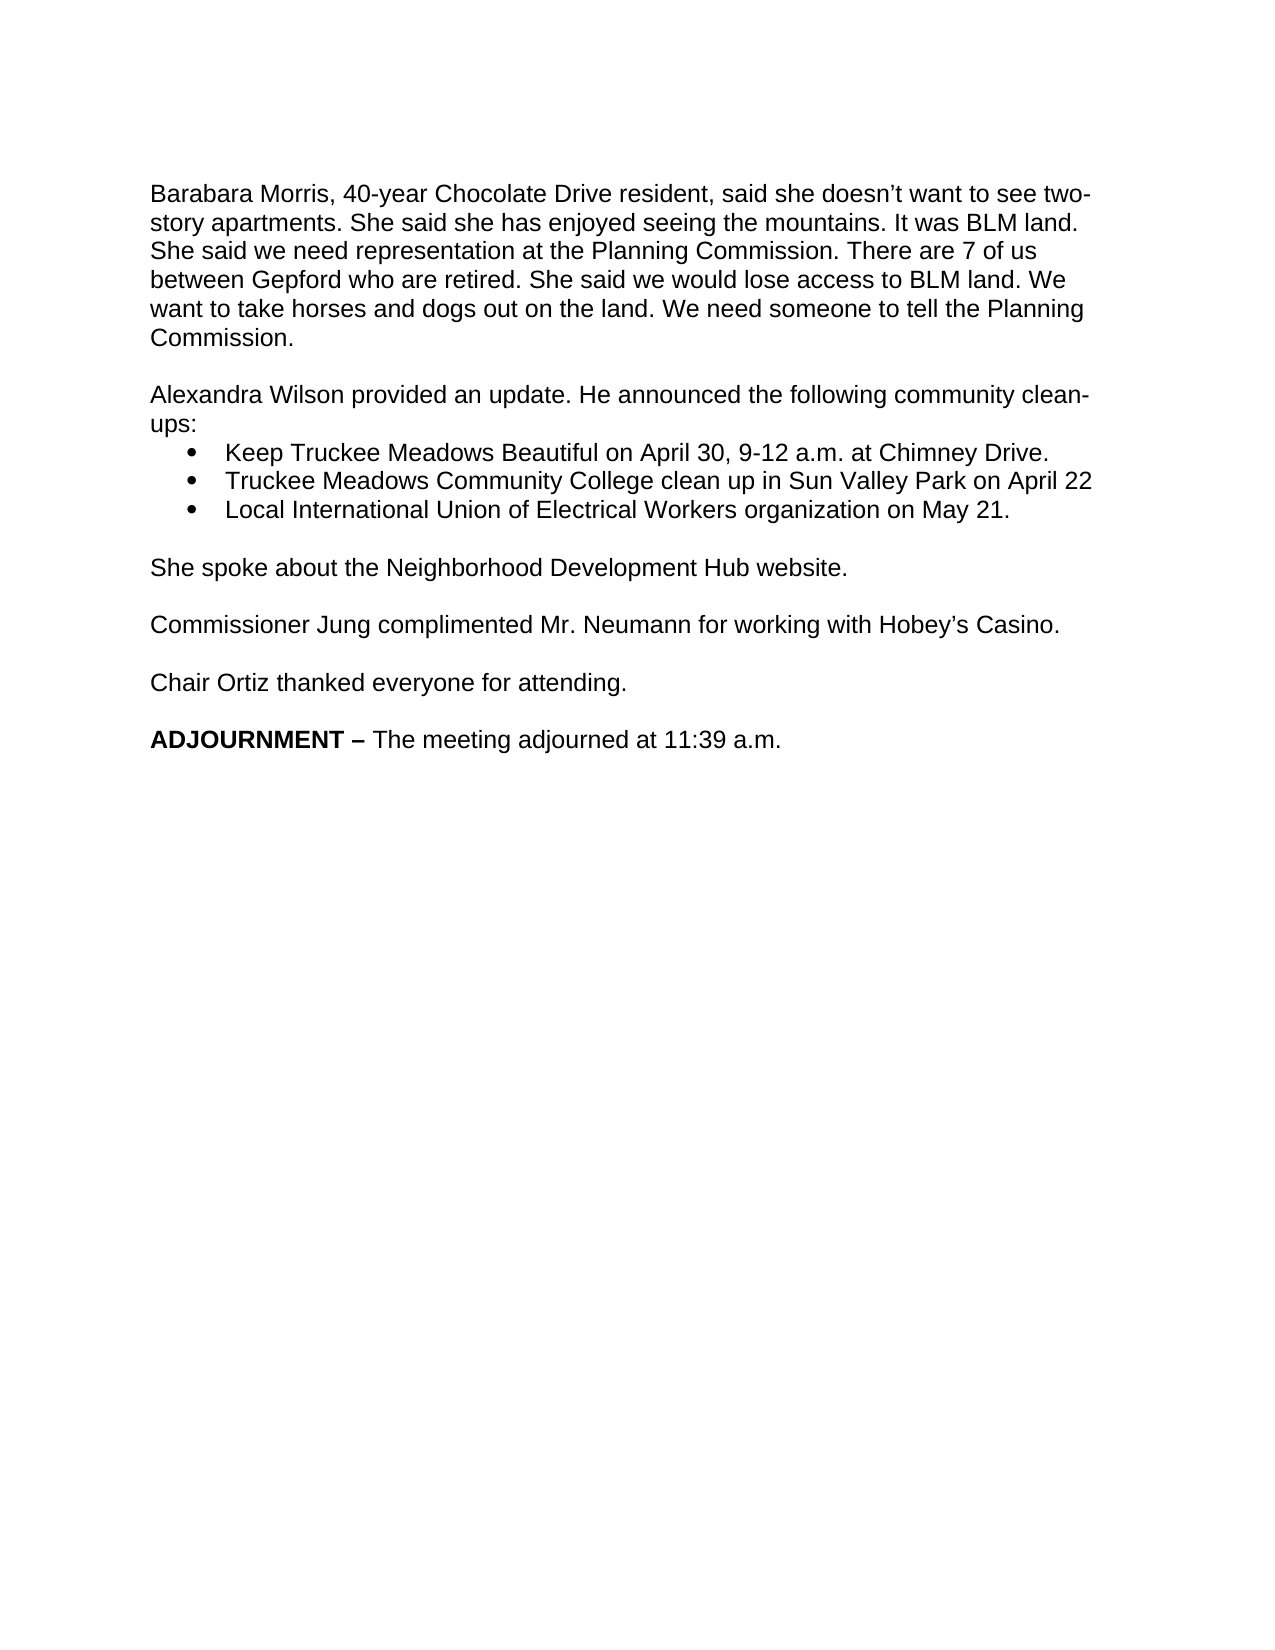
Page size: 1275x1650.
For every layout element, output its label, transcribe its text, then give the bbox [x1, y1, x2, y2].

text ADJOURNMENT – The meeting adjourned at 11:39 a.m. [150, 725, 1125, 754]
text Chair Ortiz thanked everyone for attending. [150, 668, 1125, 697]
list Local International Union of Electrical Workers organization on May 21. [187, 495, 1125, 524]
text Commissioner Jung complimented Mr. Neumann for working with Hobey’s Casino. [150, 610, 1125, 639]
list Truckee Meadows Community College clean up in Sun Valley Park on April 22 [187, 466, 1125, 495]
text Barabara Morris, 40-year Chocolate Drive resident, said she doesn’t want to see two-story apartments. She said she has enjoyed seeing the mountains. It was BLM land. She said we need representation at the Planning Commission. There are 7 of us between Gepford who are retired. She said we would lose access to BLM land. We want to take horses and dogs out on the land. We need someone to tell the Planning Commission. [150, 179, 1125, 351]
list Keep Truckee Meadows Beautiful on April 30, 9-12 a.m. at Chimney Drive. [187, 437, 1125, 466]
text Alexandra Wilson provided an update. He announced the following community clean-ups: [150, 380, 1125, 437]
text She spoke about the Neighborhood Development Hub website. [150, 553, 1125, 582]
